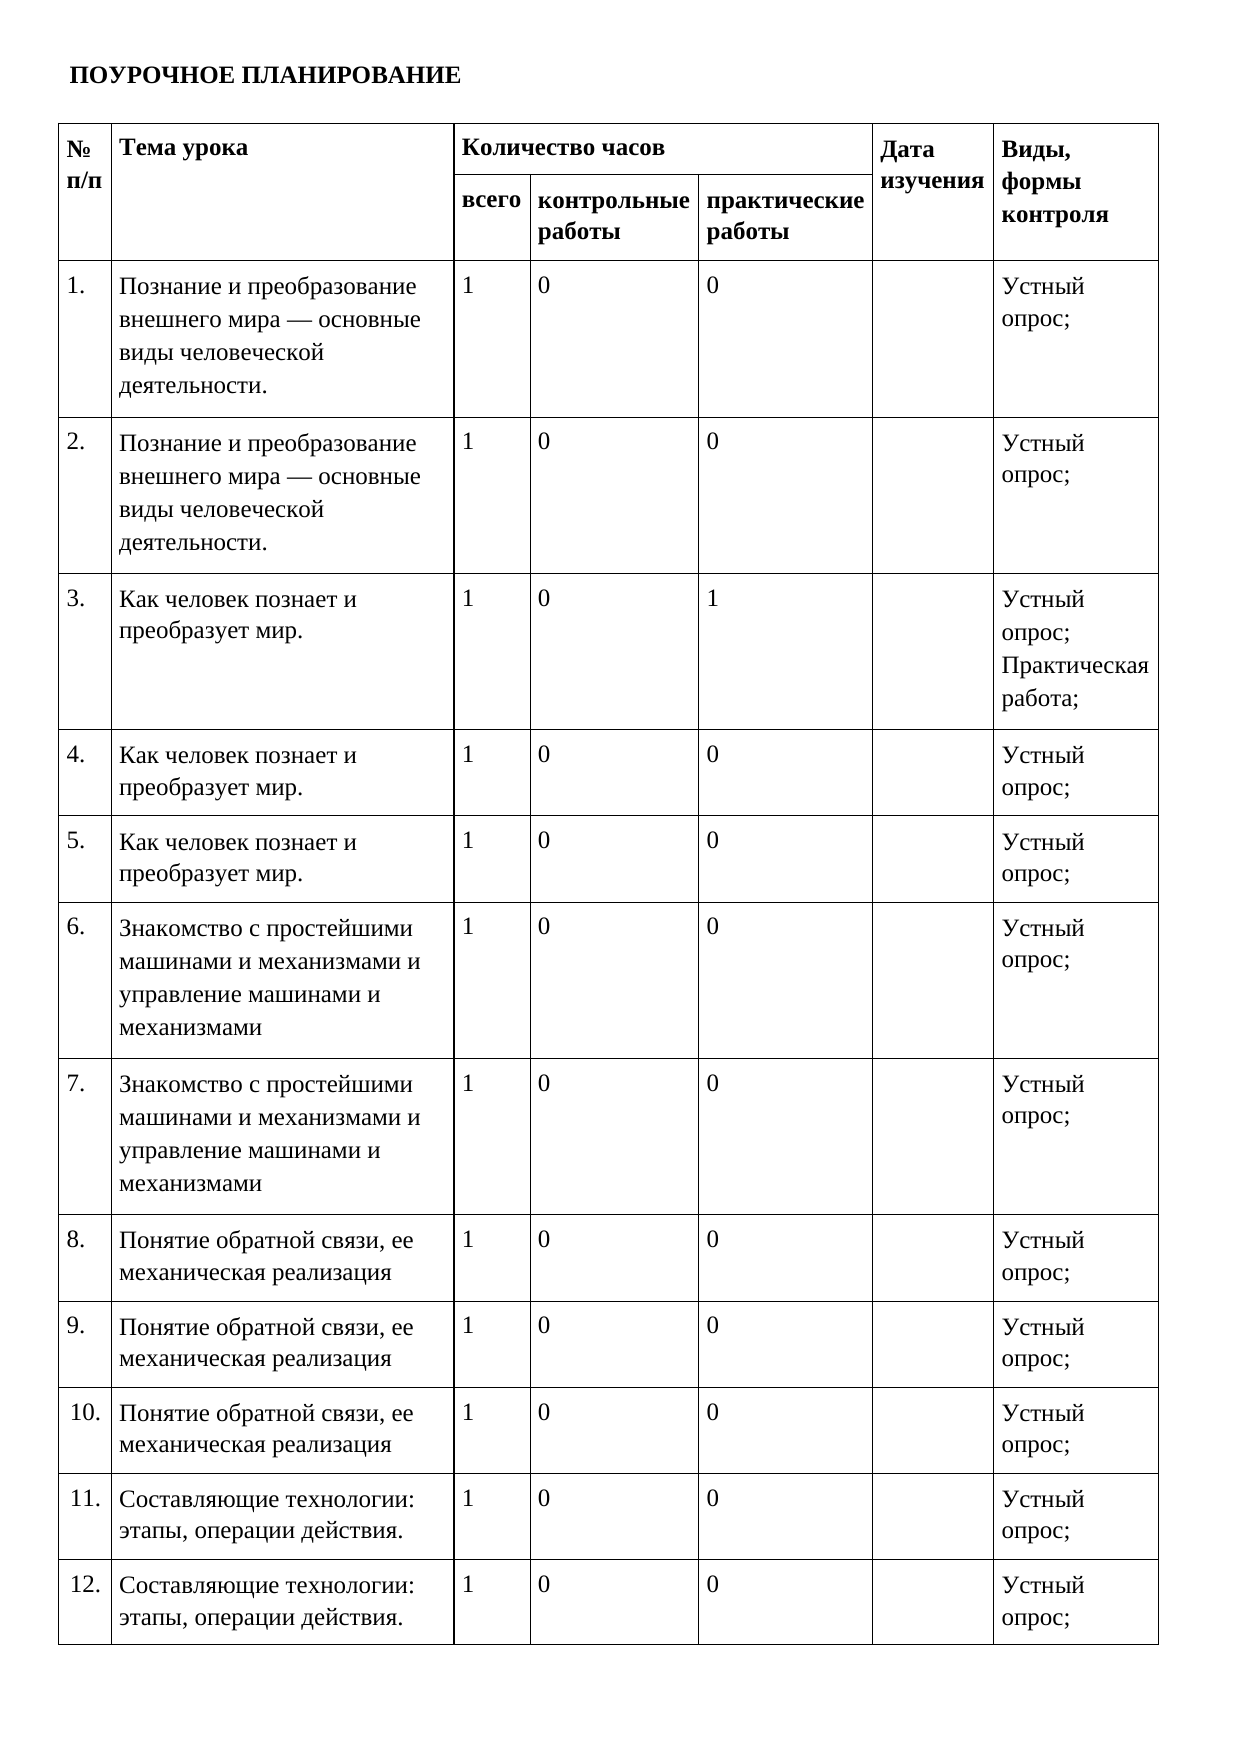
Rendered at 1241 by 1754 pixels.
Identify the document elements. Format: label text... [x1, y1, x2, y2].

table_cell Устный опрос; Практическая работа; [994, 574, 1158, 729]
table_cell Устный опрос; [994, 730, 1158, 815]
table_cell 1. [59, 261, 111, 417]
table_cell [873, 730, 993, 815]
table_cell 0 [699, 1215, 872, 1301]
table_cell Устный опрос; [994, 418, 1158, 573]
table_cell [873, 1215, 993, 1301]
table_cell 0 [699, 1474, 872, 1559]
table_cell 9. [59, 1302, 111, 1387]
table_cell Устный опрос; [994, 1388, 1158, 1473]
table_cell 0 [699, 261, 872, 417]
table_cell 0 [699, 1302, 872, 1387]
text ПОУРОЧНОЕ ПЛАНИРОВАНИЕ [69, 62, 1172, 89]
table_cell 0 [531, 261, 698, 417]
table_header Виды, формы контроля [994, 124, 1158, 260]
table_cell 5. [59, 816, 111, 902]
table_cell 0 [699, 1059, 872, 1214]
table_cell Устный опрос; [994, 1059, 1158, 1214]
table_cell 0 [531, 1302, 698, 1387]
table_cell всего [455, 175, 530, 260]
table_cell 0 [699, 1560, 872, 1643]
table_cell [873, 1059, 993, 1214]
table_cell Понятие обратной связи, ее механическая реализация [112, 1388, 453, 1473]
table_cell Как человек познает и преобразует мир. [112, 730, 453, 815]
table_cell 0 [699, 1388, 872, 1473]
table_cell 0 [531, 903, 698, 1058]
table_cell 6. [59, 903, 111, 1058]
table_cell 0 [531, 1215, 698, 1301]
table_cell Понятие обратной связи, ее механическая реализация [112, 1215, 453, 1301]
table_cell 0 [531, 1388, 698, 1473]
table_cell 0 [699, 903, 872, 1058]
table_cell контрольные работы [531, 175, 698, 260]
table_cell 0 [699, 418, 872, 573]
table_cell 0 [531, 1560, 698, 1643]
table_cell 1 [455, 730, 530, 815]
table_cell Составляющие технологии: этапы, операции действия. [112, 1474, 453, 1559]
table_cell Устный опрос; [994, 1215, 1158, 1301]
table_header № п/п [59, 124, 111, 260]
table_cell практические работы [699, 175, 872, 260]
table_cell Устный опрос; [994, 1474, 1158, 1559]
table_cell 1 [455, 261, 530, 417]
table_cell 1 [455, 816, 530, 902]
table_cell 0 [531, 1474, 698, 1559]
table_cell 12. [59, 1560, 111, 1643]
table_cell [873, 418, 993, 573]
table_header Количество часов [455, 124, 872, 174]
table_cell 1 [455, 1560, 530, 1643]
table_cell [873, 1560, 993, 1643]
table_header Тема урока [112, 124, 453, 260]
table_cell 8. [59, 1215, 111, 1301]
table_cell [873, 1474, 993, 1559]
table_cell 0 [531, 574, 698, 729]
table_cell Устный опрос; [994, 1302, 1158, 1387]
table_cell 1 [699, 574, 872, 729]
table_cell Знакомство с простейшими машинами и механизмами и управление машинами и механизмами [112, 903, 453, 1058]
table_cell Знакомство с простейшими машинами и механизмами и управление машинами и механизмами [112, 1059, 453, 1214]
table_cell [873, 1302, 993, 1387]
table_cell 0 [531, 418, 698, 573]
table_cell Устный опрос; [994, 261, 1158, 417]
table_cell Понятие обратной связи, ее механическая реализация [112, 1302, 453, 1387]
table_cell [873, 1388, 993, 1473]
table_cell [873, 574, 993, 729]
table_cell 1 [455, 1215, 530, 1301]
table_cell Как человек познает и преобразует мир. [112, 574, 453, 729]
table_cell 0 [699, 816, 872, 902]
table_cell 10. [59, 1388, 111, 1473]
table_cell [873, 816, 993, 902]
table_cell 0 [531, 730, 698, 815]
table_cell Познание и преобразование внешнего мира — основные виды человеческой деятельности. [112, 418, 453, 573]
table_cell 2. [59, 418, 111, 573]
table_cell [873, 261, 993, 417]
table_cell [873, 903, 993, 1058]
table_cell Познание и преобразование внешнего мира — основные виды человеческой деятельности. [112, 261, 453, 417]
table_cell Составляющие технологии: этапы, операции действия. [112, 1560, 453, 1643]
table_cell 1 [455, 574, 530, 729]
table_cell 3. [59, 574, 111, 729]
table_header Дата изучения [873, 124, 993, 260]
table_cell 1 [455, 1474, 530, 1559]
table_cell Устный опрос; [994, 816, 1158, 902]
table_cell 0 [531, 1059, 698, 1214]
table_cell Как человек познает и преобразует мир. [112, 816, 453, 902]
table_cell 11. [59, 1474, 111, 1559]
table_cell 1 [455, 418, 530, 573]
table_cell Устный опрос; [994, 1560, 1158, 1643]
table_cell 7. [59, 1059, 111, 1214]
table_cell 0 [699, 730, 872, 815]
table_cell 4. [59, 730, 111, 815]
table_cell 1 [455, 1059, 530, 1214]
table_cell Устный опрос; [994, 903, 1158, 1058]
table_cell 0 [531, 816, 698, 902]
table_cell 1 [455, 1302, 530, 1387]
table_cell 1 [455, 903, 530, 1058]
table_cell 1 [455, 1388, 530, 1473]
